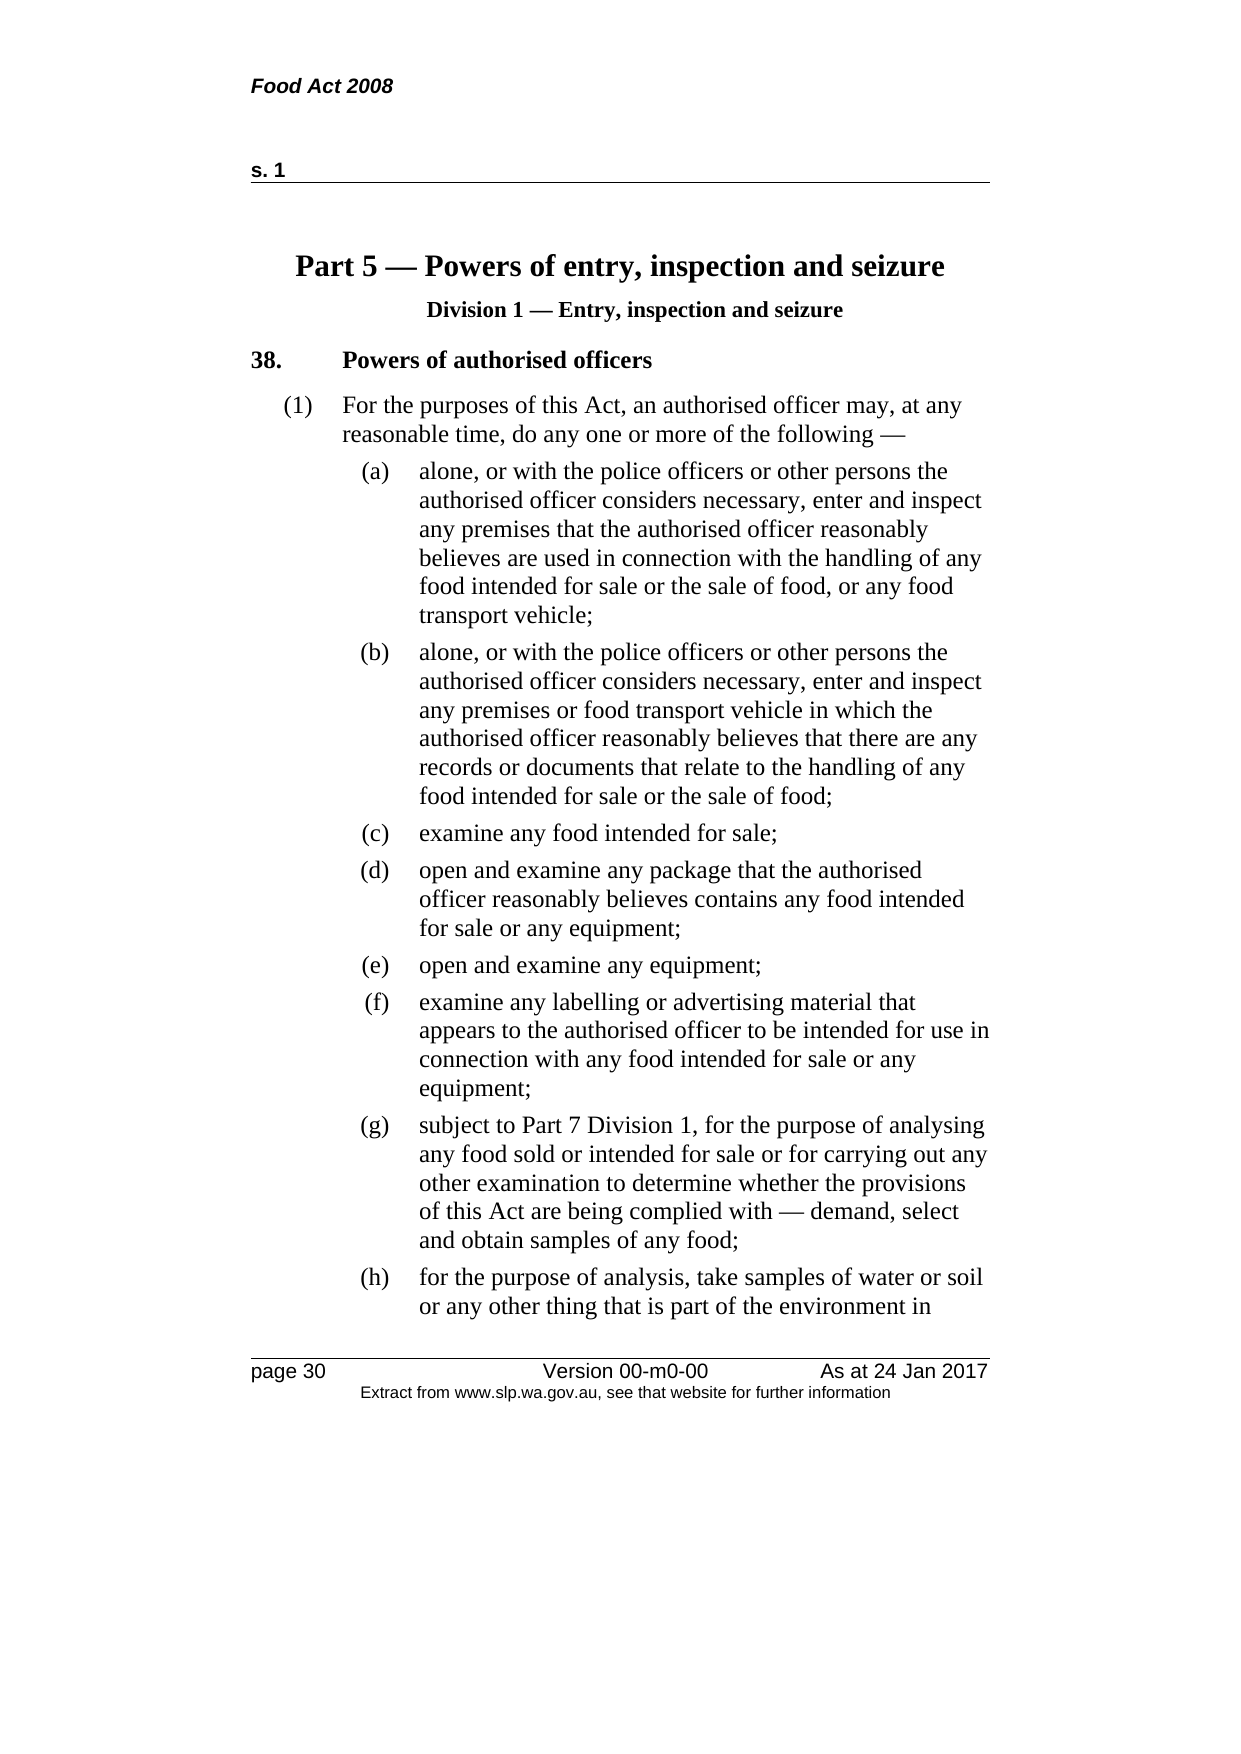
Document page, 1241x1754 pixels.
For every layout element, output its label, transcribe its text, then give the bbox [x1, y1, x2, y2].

text (g) subject to Part 7 Division 1, for the purpose of analysing any food sold or intended for sale or for carrying out any other examination to determine whether the provisions of this Act are being complied with — demand, select and obtain samples of any food; [251, 1110, 990, 1254]
subtitle 38. Powers of authorised officers [251, 345, 990, 374]
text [251, 1262, 990, 1320]
text (1) For the purposes of this Act, an authorised officer may, at any reasonable time, do any one or more of the following — [251, 391, 990, 448]
subtitle Division 1 — Entry, inspection and seizure [309, 296, 960, 322]
text (e) open and examine any equipment; [251, 950, 990, 978]
text (b) alone, or with the police officers or other persons the authorised officer considers necessary, enter and inspect any premises or food transport vehicle in which the authorised officer reasonably believes that there are any records or documents that relate to the handling of any food intended for sale or the sale of food; [251, 637, 990, 810]
text (d) open and examine any package that the authorised officer reasonably believes contains any food intended for sale or any equipment; [251, 855, 990, 941]
text (a) alone, or with the police officers or other persons the authorised officer considers necessary, enter and inspect any premises that the authorised officer reasonably believes are used in connection with the handling of any food intended for sale or the sale of food, or any food transport vehicle; [251, 456, 990, 629]
text (f) examine any labelling or advertising material that appears to the authorised officer to be intended for use in connection with any food intended for sale or any equipment; [251, 987, 990, 1102]
text (c) examine any food intended for sale; [251, 818, 990, 847]
subtitle Part 5 — Powers of entry, inspection and seizure [251, 247, 990, 283]
